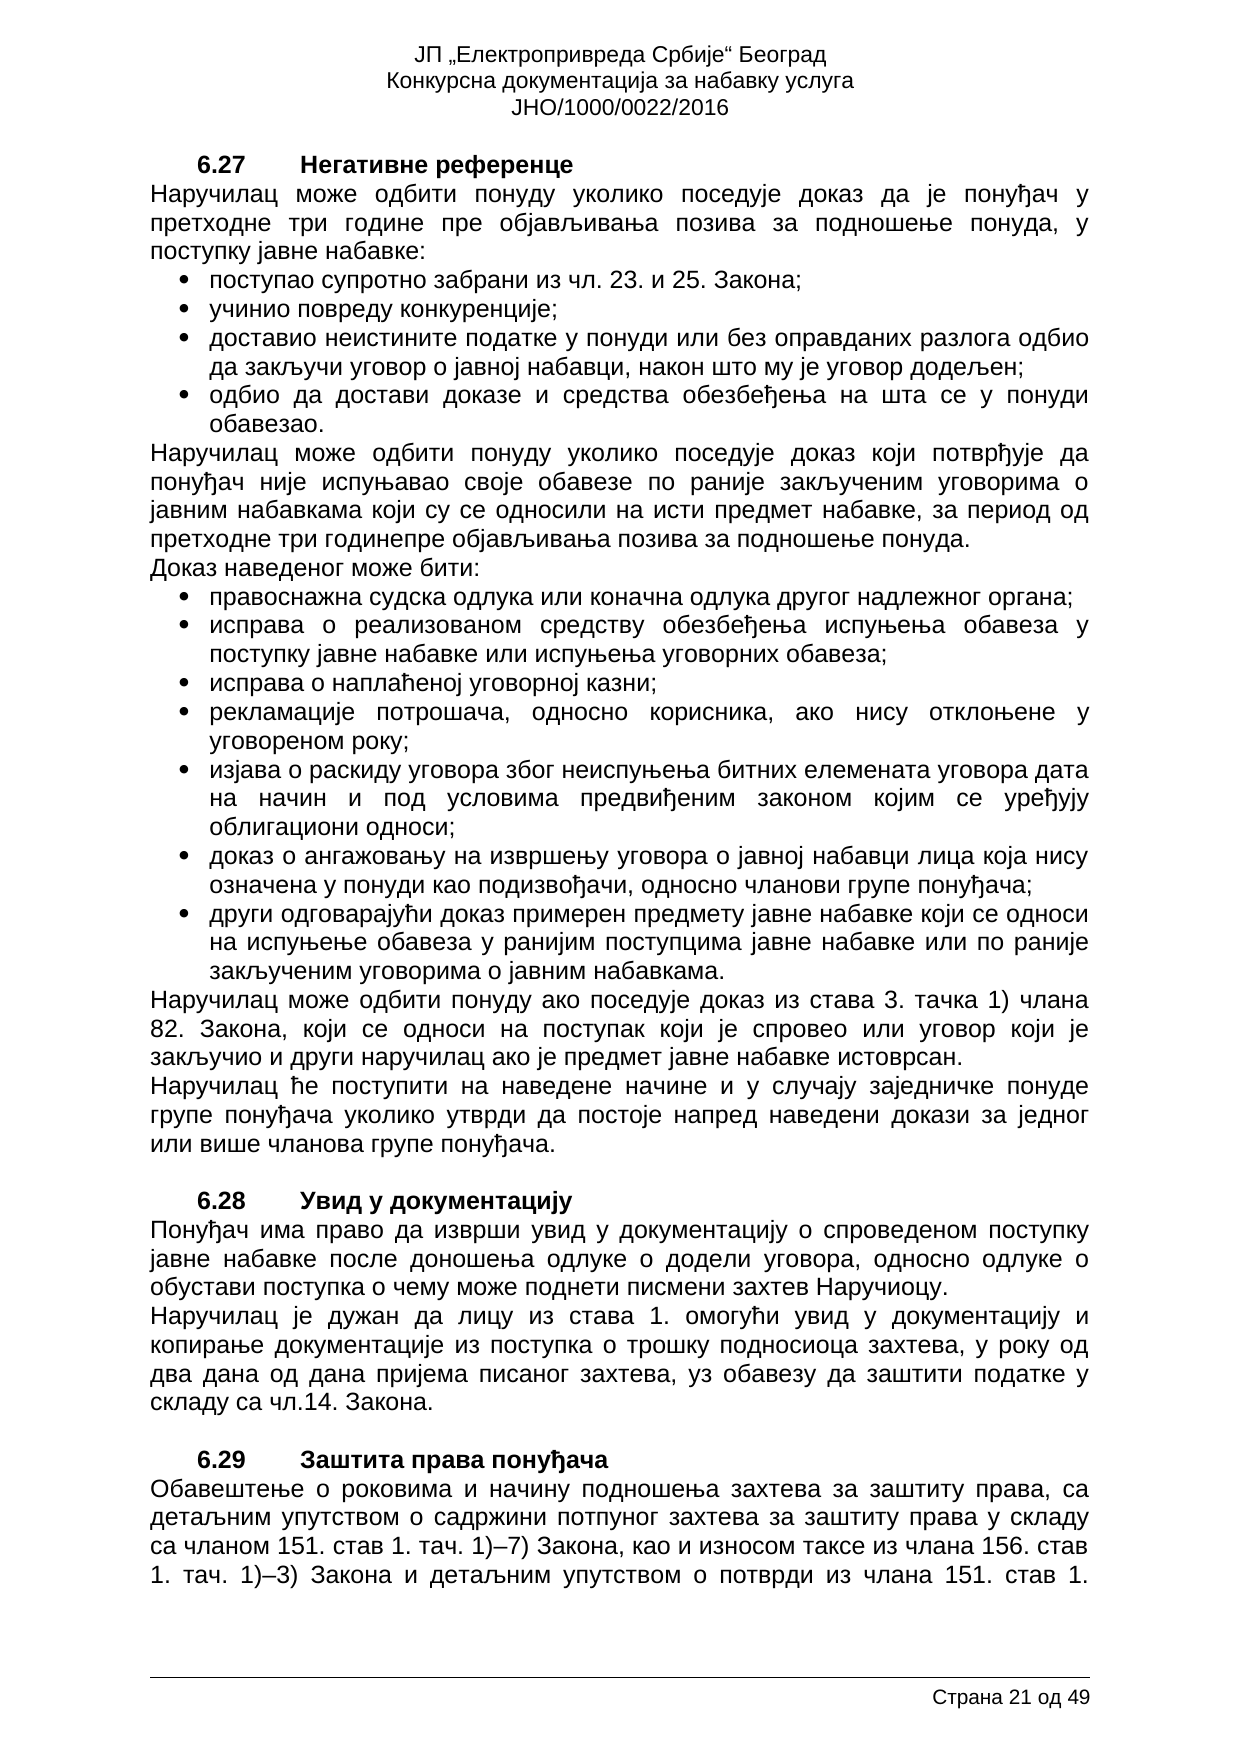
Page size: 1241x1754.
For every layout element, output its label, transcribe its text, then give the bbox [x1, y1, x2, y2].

text доставио неистините податке у понуди или без оправданих разлога одбио да закључи уговор о јавној набавци, након што му је уговор додељен; [179, 323, 1090, 380]
text Наручилац може одбити понуду уколико поседује доказ да је понуђач у претходне три године пре објављивања позива за подношење понуда, у поступку јавне набавке: [150, 179, 1090, 265]
text Доказ наведеног може бити: [150, 553, 1090, 582]
text доказ о ангажовању на извршењу уговора о јавној набавци лица која нису означена у понуди као подизвођачи, односно чланови групе понуђача; [179, 841, 1090, 898]
list Заштита права понуђача [197, 1445, 1090, 1474]
text Наручилац може одбити понуду уколико поседује доказ који потврђује да понуђач није испуњавао своје обавезе по раније закљученим уговорима о јавним набавкама који су се односили на исти предмет набавке, за период од претходне три годинепре објављивања позива за подношење понуда. [150, 438, 1090, 553]
text Наручилац може одбити понуду ако поседује доказ из става 3. тачка 1) члана 82. Закона, који се односи на поступак који је спровео или уговор који је закључио и други наручилац ако је предмет јавне набавке истоврсан. [150, 985, 1090, 1071]
text учинио повреду конкуренције; [179, 294, 1090, 323]
list Негативне референце [197, 150, 1090, 179]
text исправа о наплаћеној уговорној казни; [179, 668, 1090, 697]
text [150, 1474, 1090, 1589]
text одбио да достави доказе и средства обезбеђења на шта се у понуди обавезао. [179, 380, 1090, 438]
text други одговарајући доказ примерен предмету јавне набавке који се односи на испуњење обавеза у ранијим поступцима јавне набавке или по раније закљученим уговорима о јавним набавкама. [179, 898, 1090, 985]
text Наручилац је дужан да лицу из става 1. омогући увид у документацију и копирање документације из поступка о трошку подносиоца захтева, у року од два дана од дана пријема писаног захтева, уз обавезу да заштити податке у складу са чл.14. Закона. [150, 1301, 1090, 1416]
list Увид у документацију [197, 1186, 1090, 1215]
text исправа о реализованом средству обезбеђења испуњења обавеза у поступку јавне набавке или испуњења уговорних обавеза; [179, 611, 1090, 668]
text Наручилац ће поступити на наведене начине и у случају заједничке понуде групе понуђача уколико утврди да постоје напред наведени докази за једног или више чланова групе понуђача. [150, 1071, 1090, 1157]
text изјава о раскиду уговора због неиспуњења битних елемената уговора дата на начин и под условима предвиђеним законом којим се уређују облигациони односи; [179, 754, 1090, 841]
text Понуђач има право да изврши увид у документацију о спроведеном поступку јавне набавке после доношења одлуке о додели уговора, односно одлуке о обустави поступка о чему може поднети писмени захтев Наручиоцу. [150, 1215, 1090, 1301]
text поступао супротно забрани из чл. 23. и 25. Закона; [179, 265, 1090, 294]
text рекламације потрошача, односно корисника, ако нису отклоњене у уговореном року; [179, 697, 1090, 754]
text правоснажна судска одлука или коначна одлука другог надлежног органа; [179, 582, 1090, 611]
